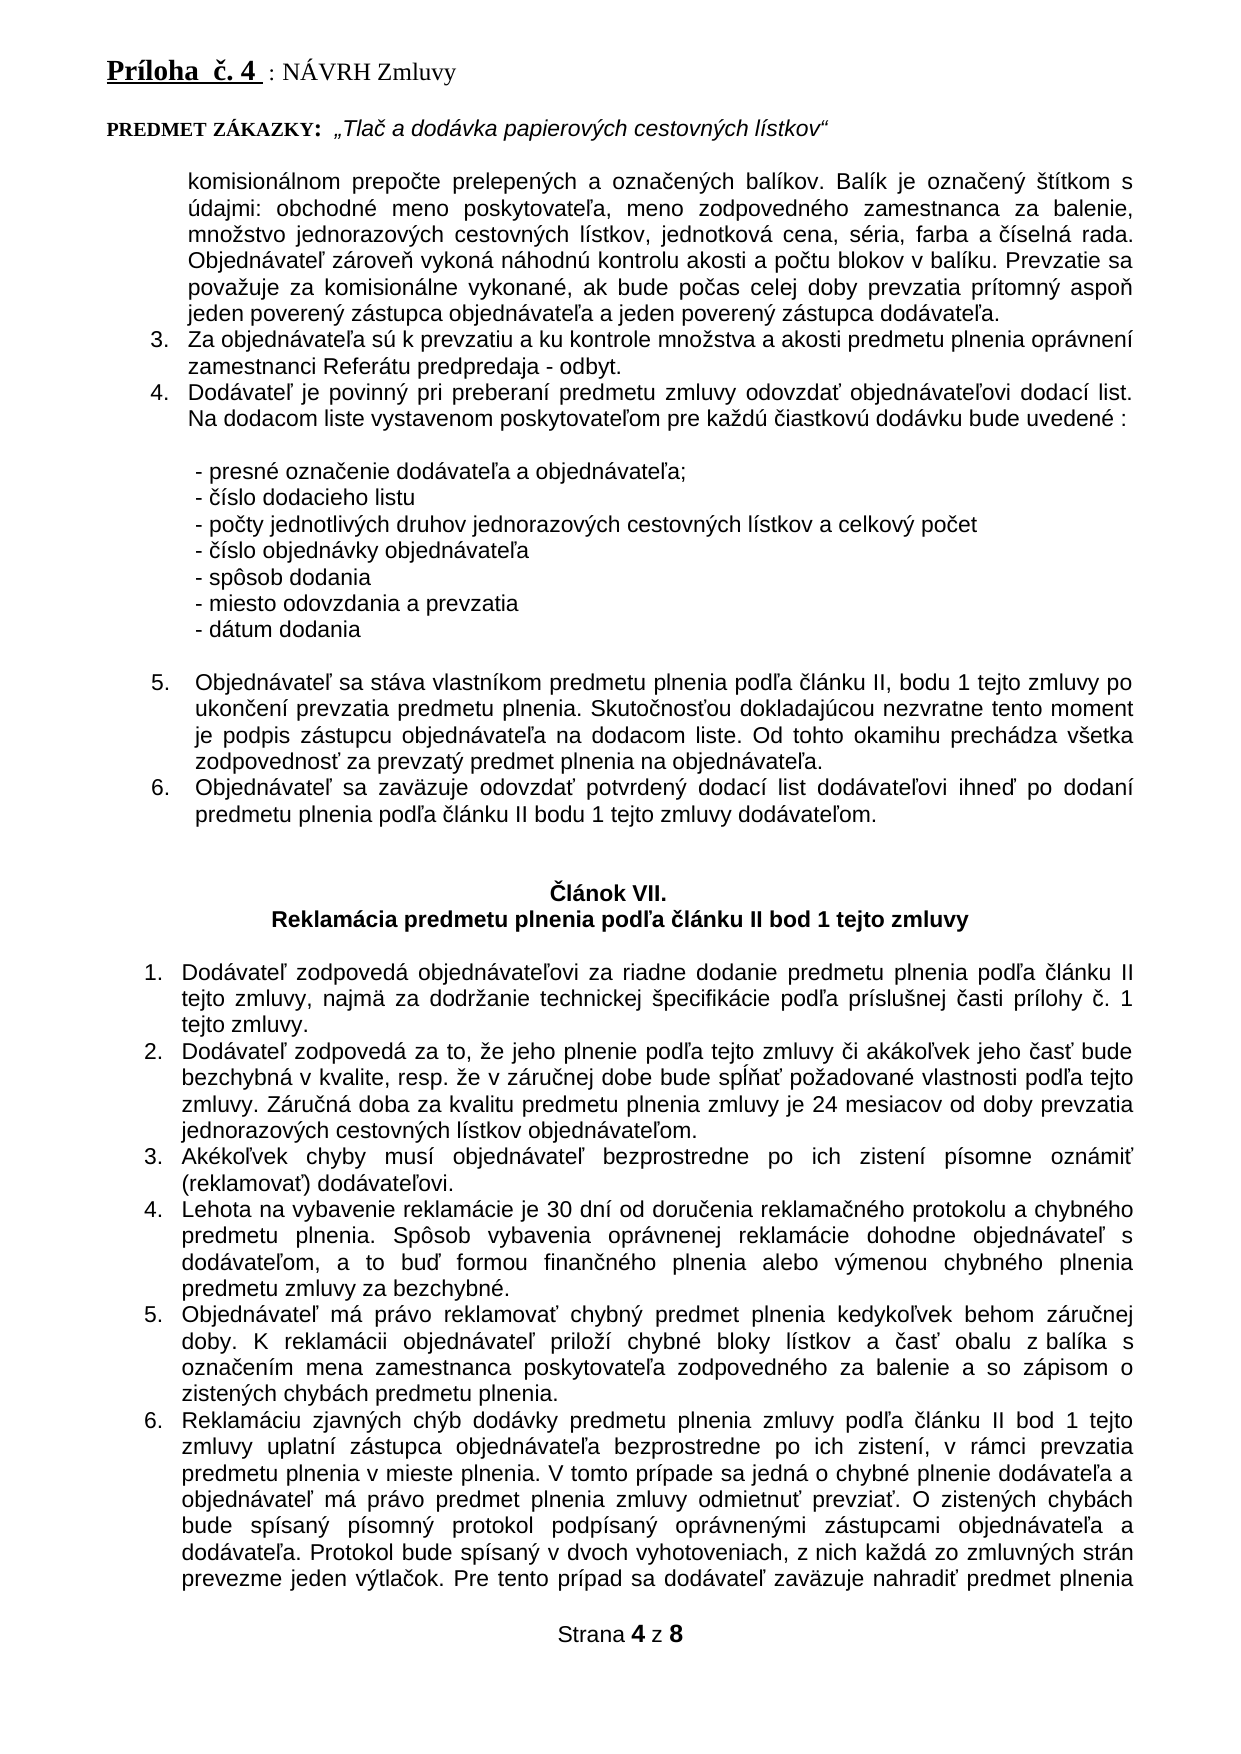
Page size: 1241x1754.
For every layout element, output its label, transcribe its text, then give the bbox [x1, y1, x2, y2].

list Objednávateľ má právo reklamovať chybný predmet plnenia kedykoľvek behom záručnej doby. K reklamácii objednávateľ priloží chybné bloky lístkov a časť obalu z balíka s označením mena zamestnanca poskytovateľa zodpovedného za balenie a so zápisom o zistených chybách predmetu plnenia. [144, 1301, 1134, 1407]
text Článok VII. [106, 880, 1134, 906]
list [144, 1407, 1134, 1591]
text - spôsob dodania [165, 563, 1134, 590]
list Lehota na vybavenie reklamácie je 30 dní od doručenia reklamačného protokolu a chybného predmetu plnenia. Spôsob vybavenia oprávnenej reklamácie dohodne objednávateľ s dodávateľom, a to buď formou finančného plnenia alebo výmenou chybného plnenia predmetu zmluvy za bezchybné. [144, 1196, 1134, 1301]
list Objednávateľ sa stáva vlastníkom predmetu plnenia podľa článku II, bodu 1 tejto zmluvy po ukončení prevzatia predmetu plnenia. Skutočnosťou dokladajúcou nezvratne tento moment je podpis zástupcu objednávateľa na dodacom liste. Od tohto okamihu prechádza všetka zodpovednosť za prevzatý predmet plnenia na objednávateľa. [151, 669, 1134, 774]
list Za objednávateľa sú k prevzatiu a ku kontrole množstva a akosti predmetu plnenia oprávnení zamestnanci Referátu predpredaja - odbyt. [150, 326, 1134, 379]
text - číslo objednávky objednávateľa [165, 537, 1134, 563]
list Objednávateľ sa zaväzuje odovzdať potvrdený dodací list dodávateľovi ihneď po dodaní predmetu plnenia podľa článku II bodu 1 tejto zmluvy dodávateľom. [151, 774, 1134, 827]
text - presné označenie dodávateľa a objednávateľa; [165, 458, 1134, 484]
list Dodávateľ je povinný pri preberaní predmetu zmluvy odovzdať objednávateľovi dodací list. Na dodacom liste vystavenom poskytovateľom pre každú čiastkovú dodávku bude uvedené : [150, 379, 1134, 432]
text Reklamácia predmetu plnenia podľa článku II bod 1 tejto zmluvy [106, 906, 1134, 932]
text - miesto odovzdania a prevzatia [165, 590, 1134, 616]
list Akékoľvek chyby musí objednávateľ bezprostredne po ich zistení písomne oznámiť (reklamovať) dodávateľovi. [144, 1143, 1134, 1196]
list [150, 168, 1134, 326]
text - počty jednotlivých druhov jednorazových cestovných lístkov a celkový počet [165, 511, 1134, 537]
text - dátum dodania [165, 616, 1134, 642]
list Dodávateľ zodpovedá za to, že jeho plnenie podľa tejto zmluvy či akákoľvek jeho časť bude bezchybná v kvalite, resp. že v záručnej dobe bude spĺňať požadované vlastnosti podľa tejto zmluvy. Záručná doba za kvalitu predmetu plnenia zmluvy je 24 mesiacov od doby prevzatia jednorazových cestovných lístkov objednávateľom. [144, 1038, 1134, 1143]
text - číslo dodacieho listu [165, 484, 1134, 511]
list Dodávateľ zodpovedá objednávateľovi za riadne dodanie predmetu plnenia podľa článku II tejto zmluvy, najmä za dodržanie technickej špecifikácie podľa príslušnej časti prílohy č. 1 tejto zmluvy. [144, 959, 1134, 1038]
